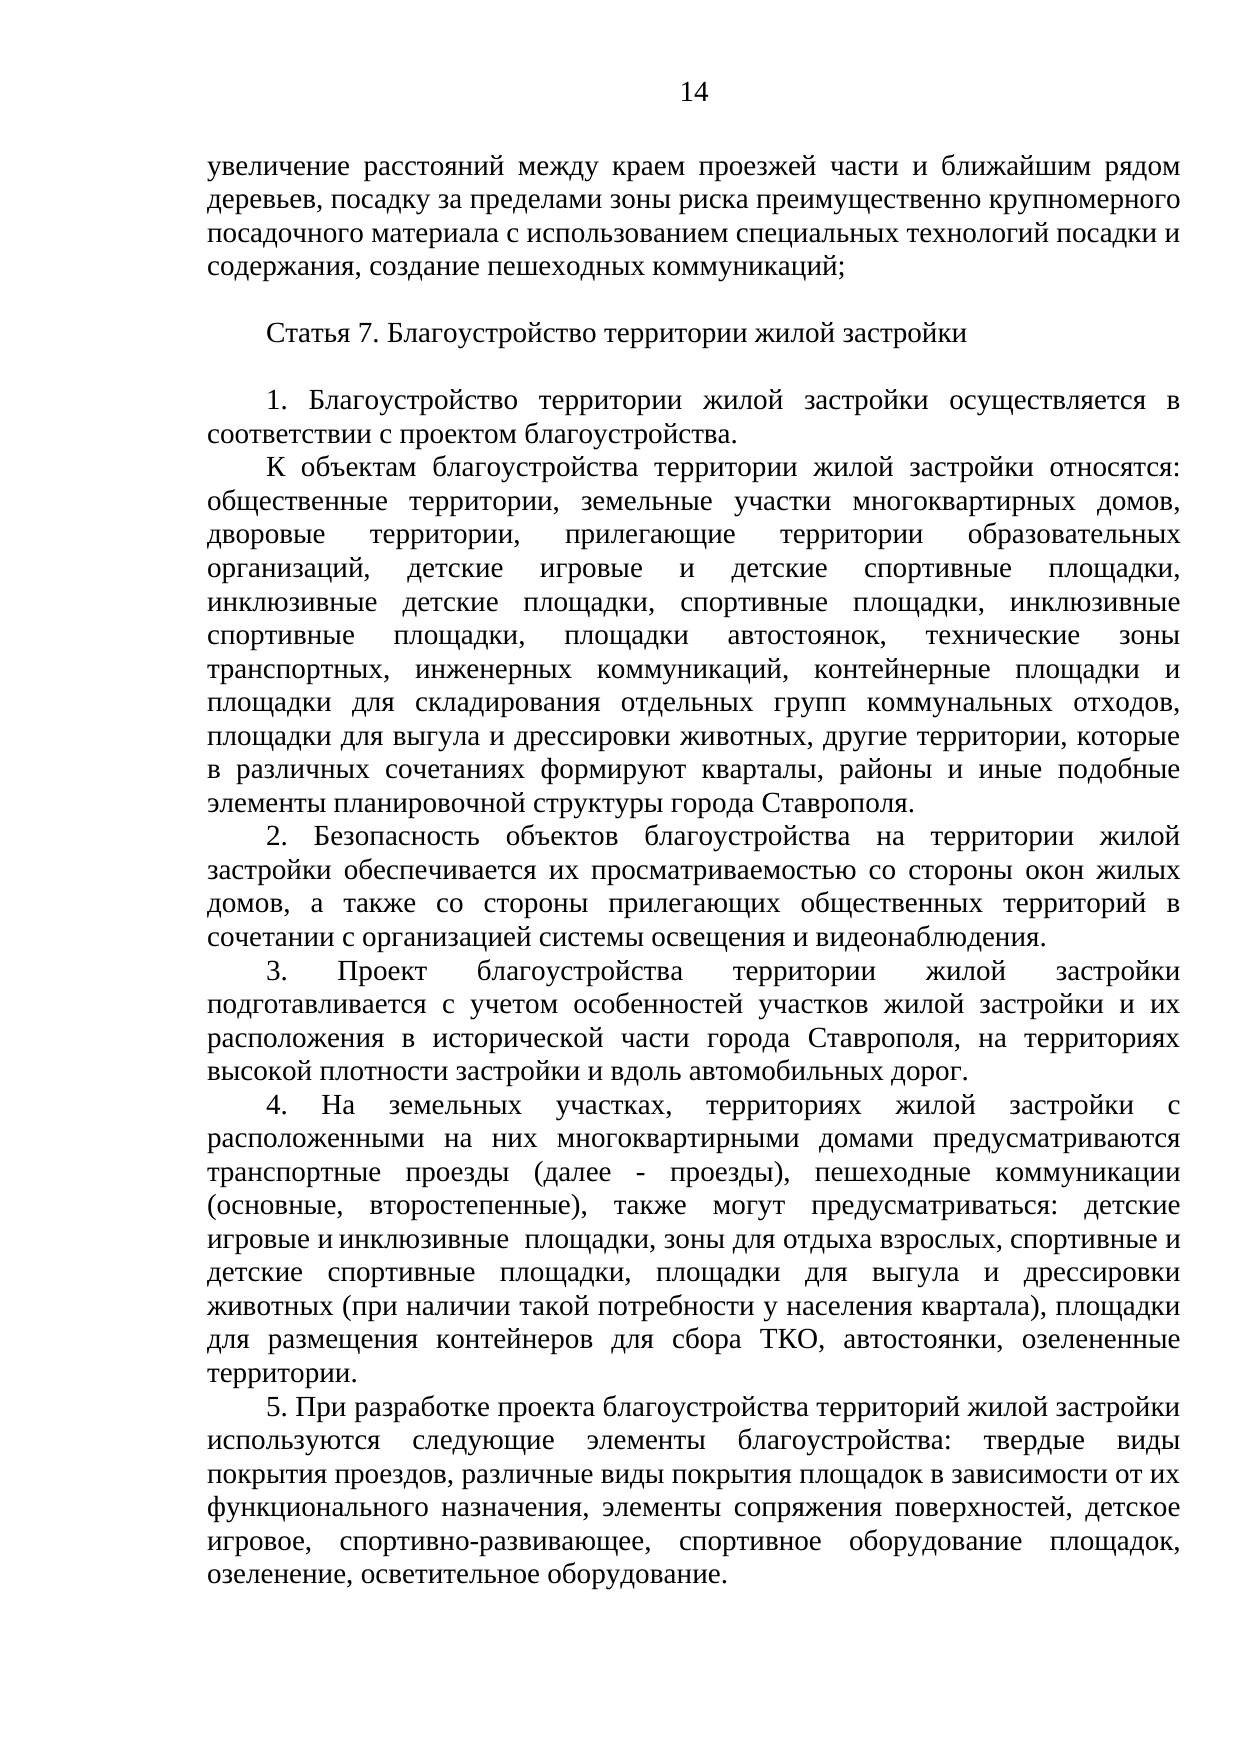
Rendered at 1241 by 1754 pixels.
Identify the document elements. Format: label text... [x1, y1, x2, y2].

text 5. При разработке проекта благоустройства территорий жилой застройки используются следующие элементы благоустройства: твердые виды покрытия проездов, различные виды покрытия площадок в зависимости от их функционального назначения, элементы сопряжения поверхностей, детское игровое, спортивно-развивающее, спортивное оборудование площадок, озеленение, осветительное оборудование. [207, 1389, 1181, 1590]
text К объектам благоустройства территории жилой застройки относятся: общественные территории, земельные участки многоквартирных домов, дворовые территории, прилегающие территории образовательных организаций, детские игровые и детские спортивные площадки, инклюзивные детские площадки, спортивные площадки, инклюзивные спортивные площадки, площадки автостоянок, технические зоны транспортных, инженерных коммуникаций, контейнерные площадки и площадки для складирования отдельных групп коммунальных отходов, площадки для выгула и дрессировки животных, другие территории, которые в различных сочетаниях формируют кварталы, районы и иные подобные элементы планировочной структуры города Ставрополя. [207, 449, 1181, 818]
text 4. На земельных участках, территориях жилой застройки с расположенными на них многоквартирными домами предусматриваются транспортные проезды (далее - проезды), пешеходные коммуникации (основные, второстепенные), также могут предусматриваться: детские игровые и инклюзивные площадки, зоны для отдыха взрослых, спортивные и детские спортивные площадки, площадки для выгула и дрессировки животных (при наличии такой потребности у населения квартала), площадки для размещения контейнеров для сбора ТКО, автостоянки, озелененные территории. [207, 1087, 1181, 1389]
text 2. Безопасность объектов благоустройства на территории жилой застройки обеспечивается их просматриваемостью со стороны окон жилых домов, а также со стороны прилегающих общественных территорий в сочетании с организацией системы освещения и видеонаблюдения. [207, 818, 1181, 953]
text 3. Проект благоустройства территории жилой застройки подготавливается с учетом особенностей участков жилой застройки и их расположения в исторической части города Ставрополя, на территориях высокой плотности застройки и вдоль автомобильных дорог. [207, 953, 1181, 1087]
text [207, 148, 1181, 282]
text Статья 7. Благоустройство территории жилой застройки [207, 315, 1181, 349]
text 1. Благоустройство территории жилой застройки осуществляется в соответствии с проектом благоустройства. [207, 382, 1181, 449]
